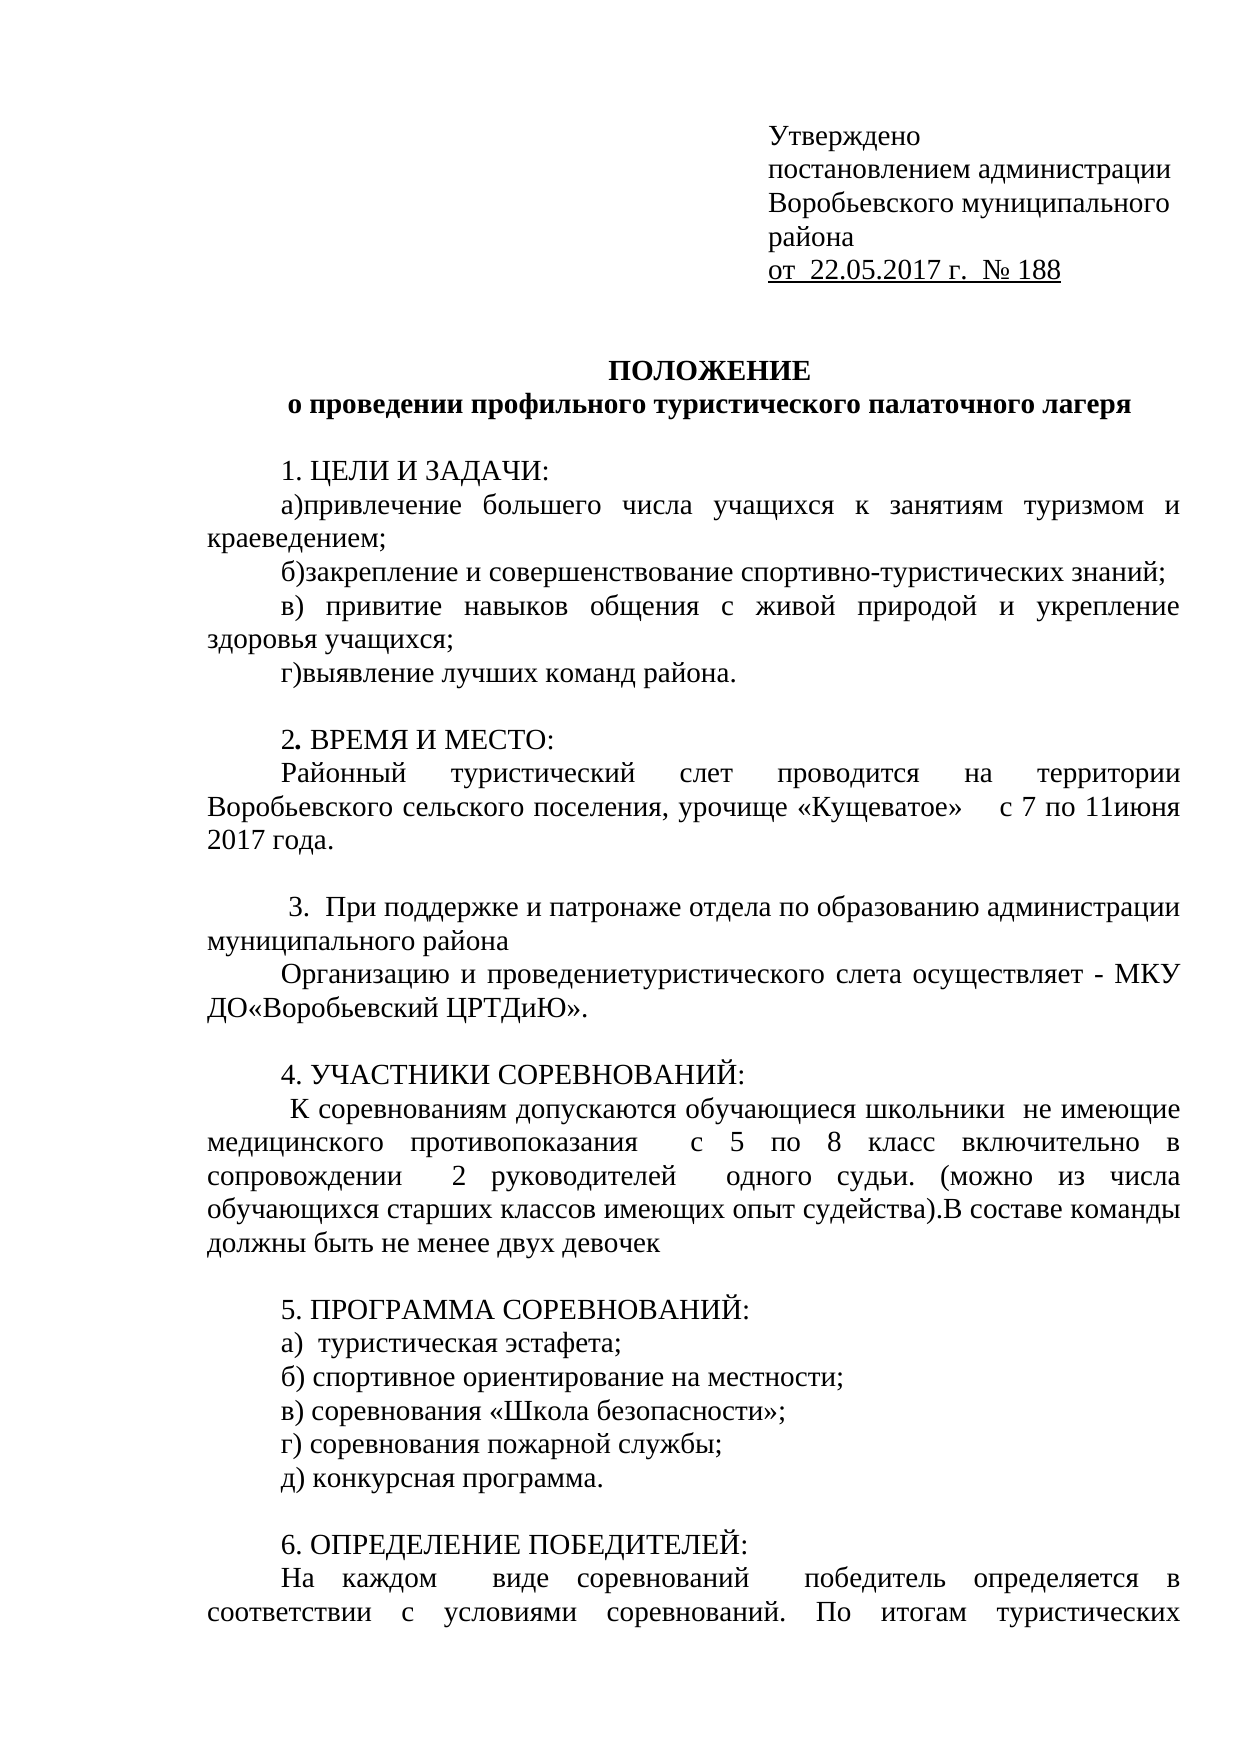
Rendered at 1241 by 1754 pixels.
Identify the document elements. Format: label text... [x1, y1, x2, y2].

text 3. При поддержке и патронаже отдела по образованию администрации муниципального района [207, 889, 1181, 957]
text в) соревнования «Школа безопасности»; [207, 1393, 1181, 1426]
text д) конкурсная программа. [207, 1460, 1181, 1493]
text Организацию и проведениетуристического слета осуществляет - МКУ ДО«Воробьевский ЦРТДиЮ». [207, 957, 1181, 1024]
text от 22.05.2017 г. № 188 [768, 252, 1181, 286]
text а)привлечение большего числа учащихся к занятиям туризмом и краеведением; [207, 487, 1181, 554]
text 2. ВРЕМЯ И МЕСТО: [207, 722, 1181, 755]
text 4. УЧАСТНИКИ СОРЕВНОВАНИЙ: [207, 1057, 1181, 1091]
text о проведении профильного туристического палаточного лагеря [238, 386, 1181, 420]
text ПОЛОЖЕНИЕ [238, 353, 1181, 386]
text Утверждено [768, 118, 1181, 152]
text 1. ЦЕЛИ И ЗАДАЧИ: [207, 453, 1181, 487]
text б)закрепление и совершенствование спортивно-туристических знаний; [207, 554, 1181, 588]
text б) спортивное ориентирование на местности; [207, 1359, 1181, 1393]
text г)выявление лучших команд района. [207, 655, 1181, 688]
text 6. ОПРЕДЕЛЕНИЕ ПОБЕДИТЕЛЕЙ: [207, 1527, 1181, 1560]
text 5. ПРОГРАММА СОРЕВНОВАНИЙ: [207, 1292, 1181, 1326]
text Районный туристический слет проводится на территории Воробьевского сельского поселения, урочище «Кущеватое» с 7 по 11июня 2017 года. [207, 755, 1181, 856]
text а) туристическая эстафета; [207, 1326, 1181, 1359]
text постановлением администрации Воробьевского муниципального района [768, 152, 1181, 252]
text в) привитие навыков общения с живой природой и укрепление здоровья учащихся; [207, 588, 1181, 655]
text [207, 1560, 1181, 1627]
text г) соревнования пожарной службы; [207, 1426, 1181, 1460]
text К соревнованиям допускаются обучающиеся школьники не имеющие медицинского противопоказания с 5 по 8 класс включительно в сопровождении 2 руководителей одного судьи. (можно из числа обучающихся старших классов имеющих опыт судейства).В составе команды должны быть не менее двух девочек [207, 1091, 1181, 1258]
